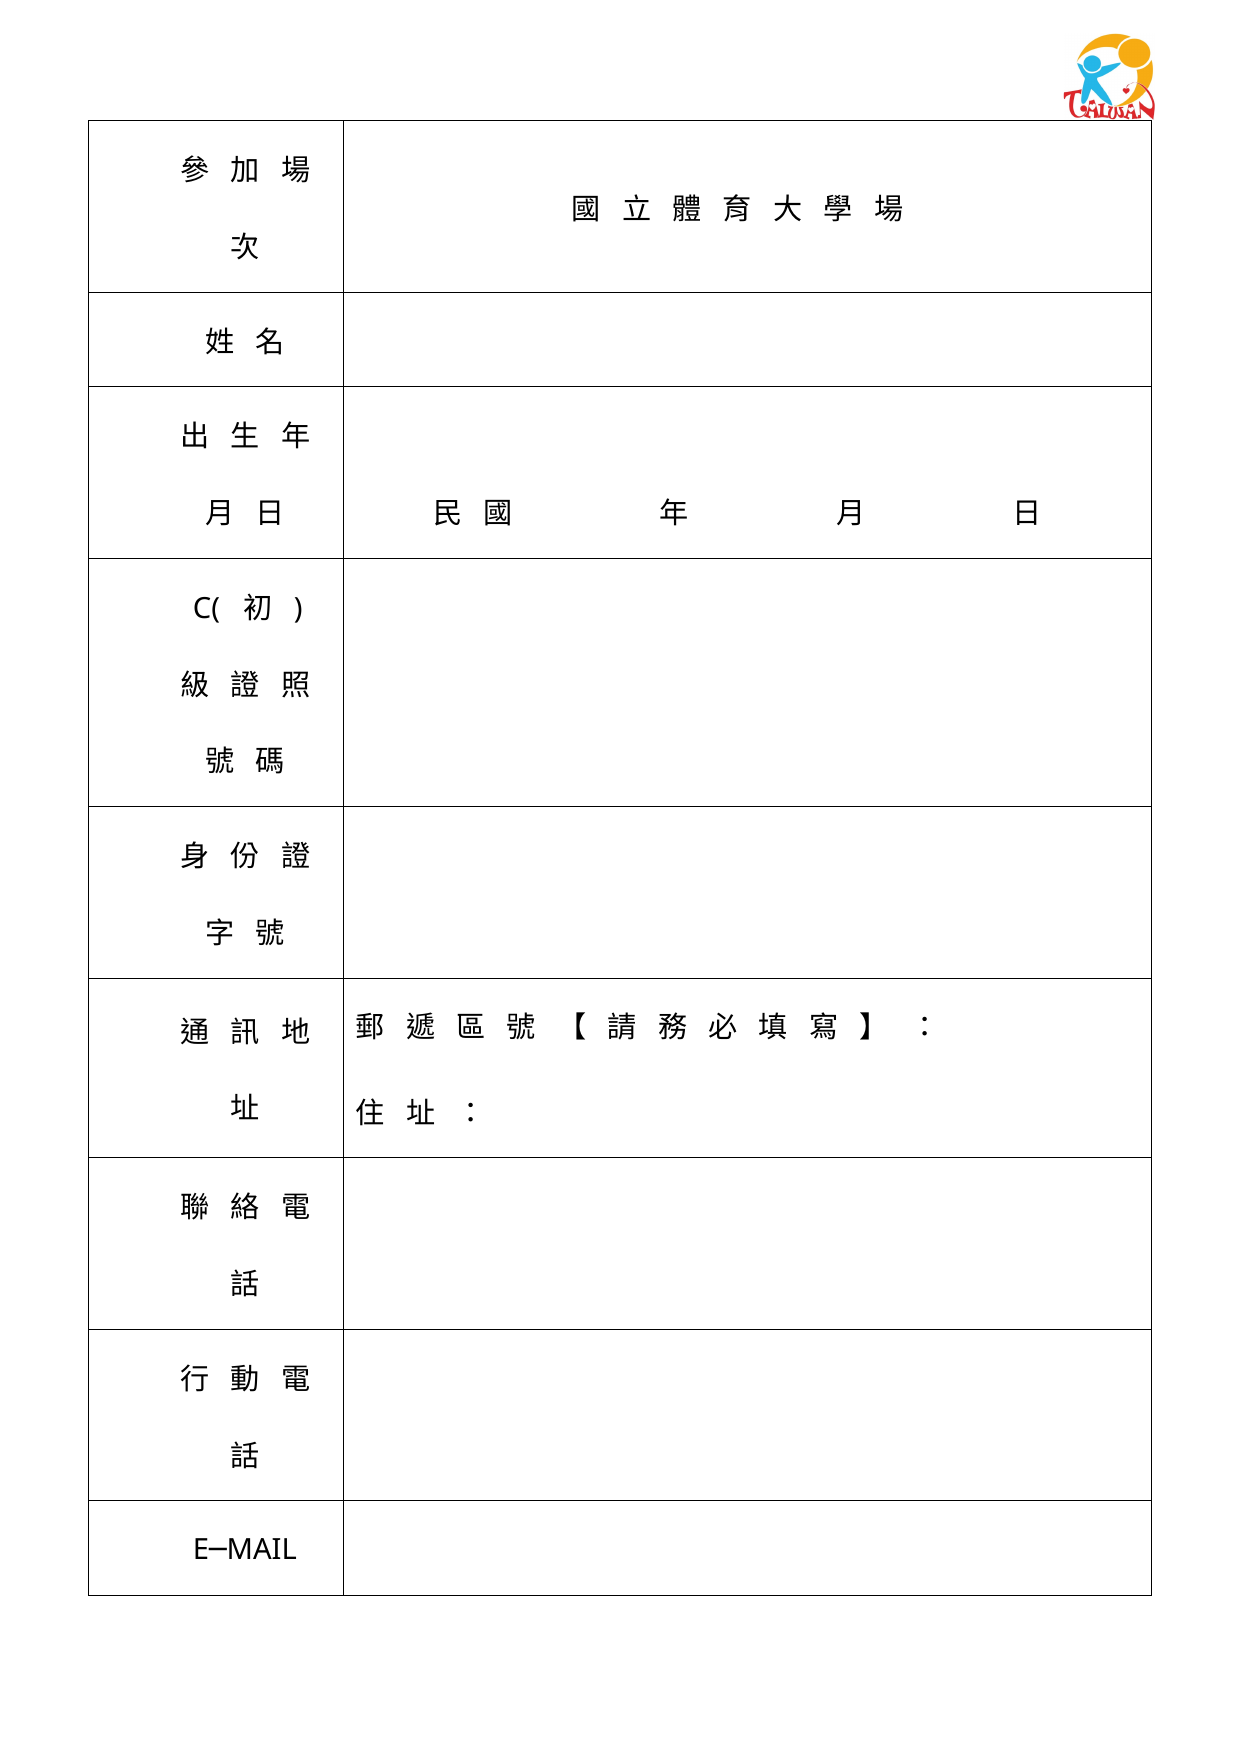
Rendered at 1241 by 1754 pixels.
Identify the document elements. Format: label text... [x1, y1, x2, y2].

table_cell E─MAIL [89, 1501, 343, 1595]
picture [1063, 33, 1155, 120]
table_cell [344, 293, 1151, 386]
table_cell [344, 1501, 1151, 1595]
table_header 參加場次 [89, 121, 343, 292]
table_cell [344, 1158, 1151, 1329]
table_cell [344, 807, 1151, 977]
table_cell [344, 1330, 1151, 1500]
table_cell 通訊地址 [89, 979, 343, 1157]
table_cell 姓名 [89, 293, 343, 386]
table_cell [344, 559, 1151, 806]
table_cell 郵遞區號【請務必填寫】： 住址： [344, 979, 1151, 1157]
table_cell C(初)級證照號碼 [89, 559, 343, 806]
table_cell 聯絡電話 [89, 1158, 343, 1329]
table_header 國立體育大學場 [344, 121, 1151, 292]
table_cell 身份證字號 [89, 807, 343, 977]
table_cell 行動電話 [89, 1330, 343, 1500]
table_cell 出生年月日 [89, 387, 343, 558]
table_cell 民國 年 月 日 [344, 387, 1151, 558]
